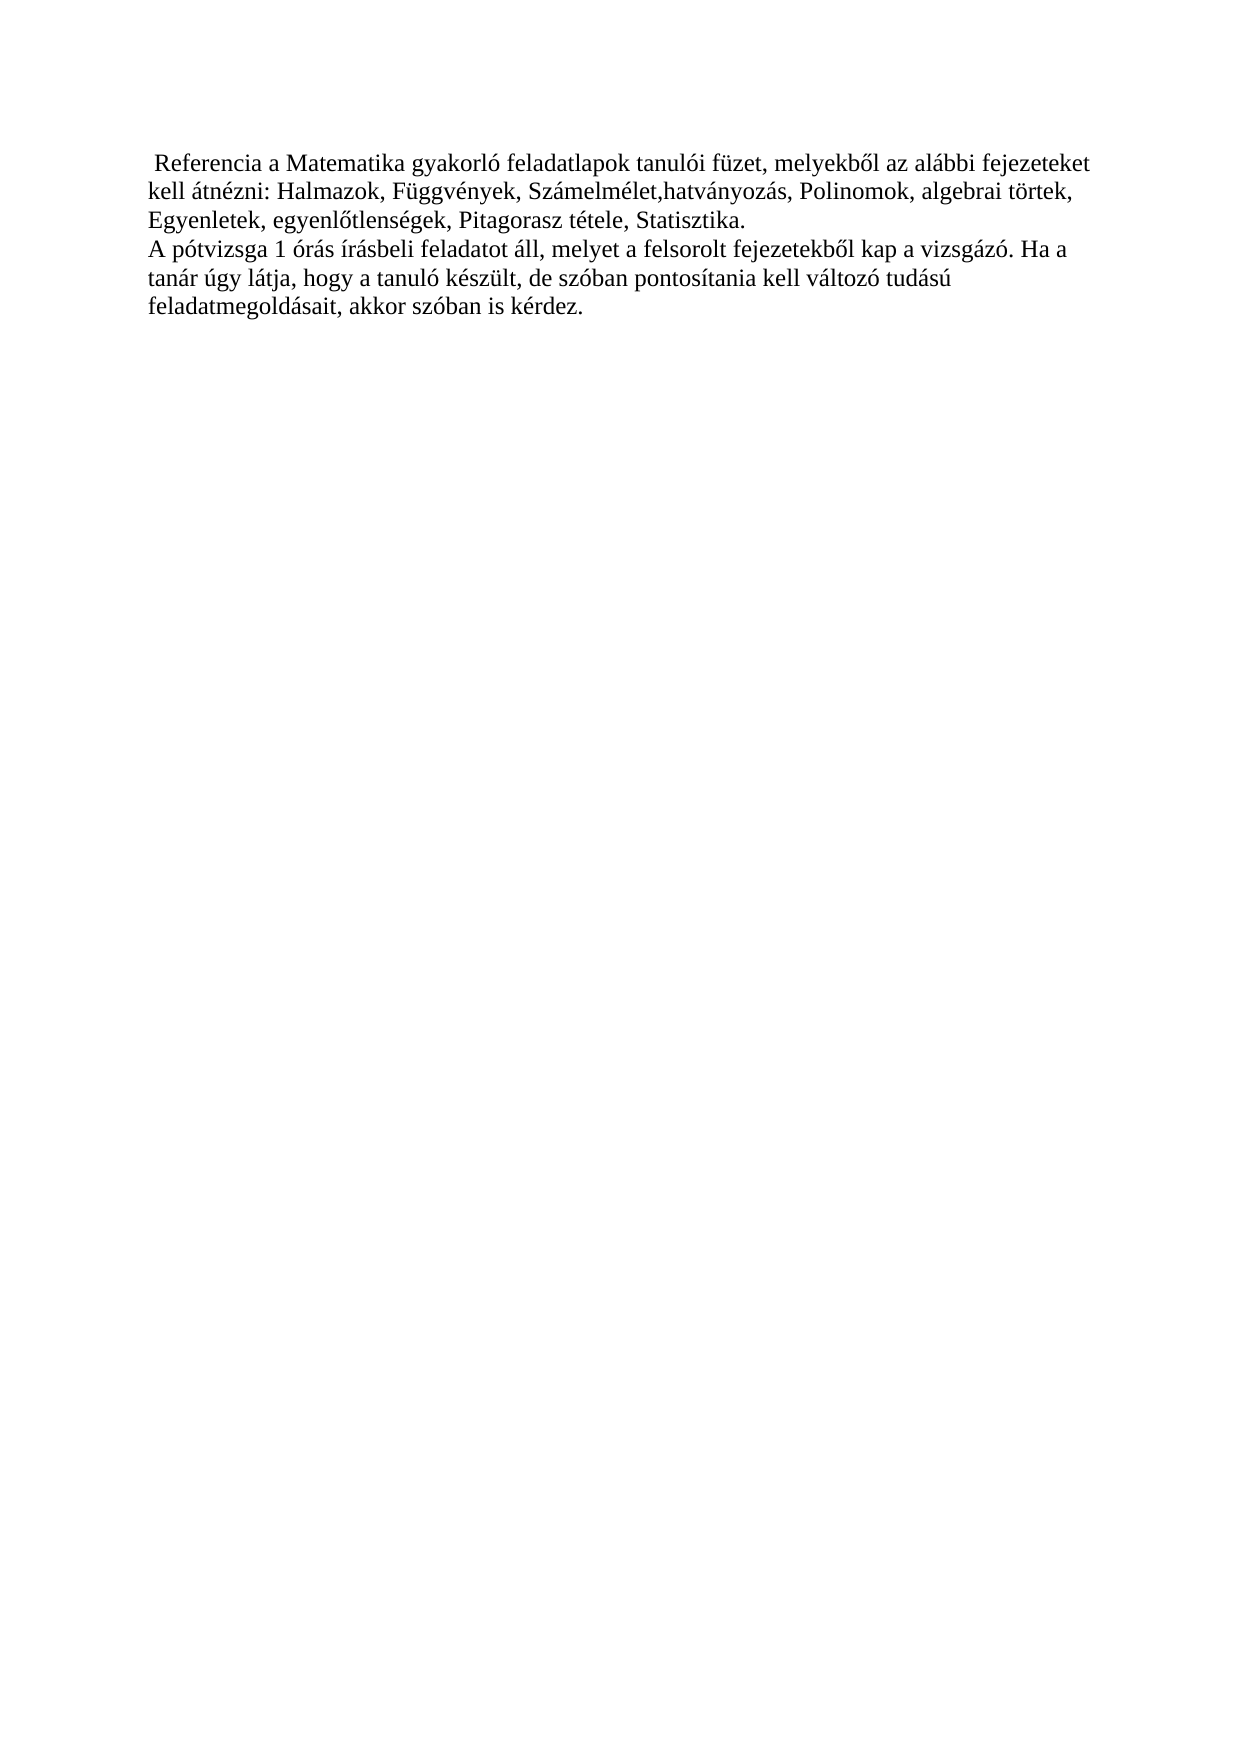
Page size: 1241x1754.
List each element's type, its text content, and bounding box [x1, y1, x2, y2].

text Referencia a Matematika gyakorló feladatlapok tanulói füzet, melyekből az alábbi fejezeteket kell átnézni: Halmazok, Függvények, Számelmélet,hatványozás, Polinomok, algebrai törtek, Egyenletek, egyenlőtlenségek, Pitagorasz tétele, Statisztika. [148, 148, 1093, 234]
text A pótvizsga 1 órás írásbeli feladatot áll, melyet a felsorolt fejezetekből kap a vizsgázó. Ha a tanár úgy látja, hogy a tanuló készült, de szóban pontosítania kell változó tudású feladatmegoldásait, akkor szóban is kérdez. [148, 234, 1093, 320]
